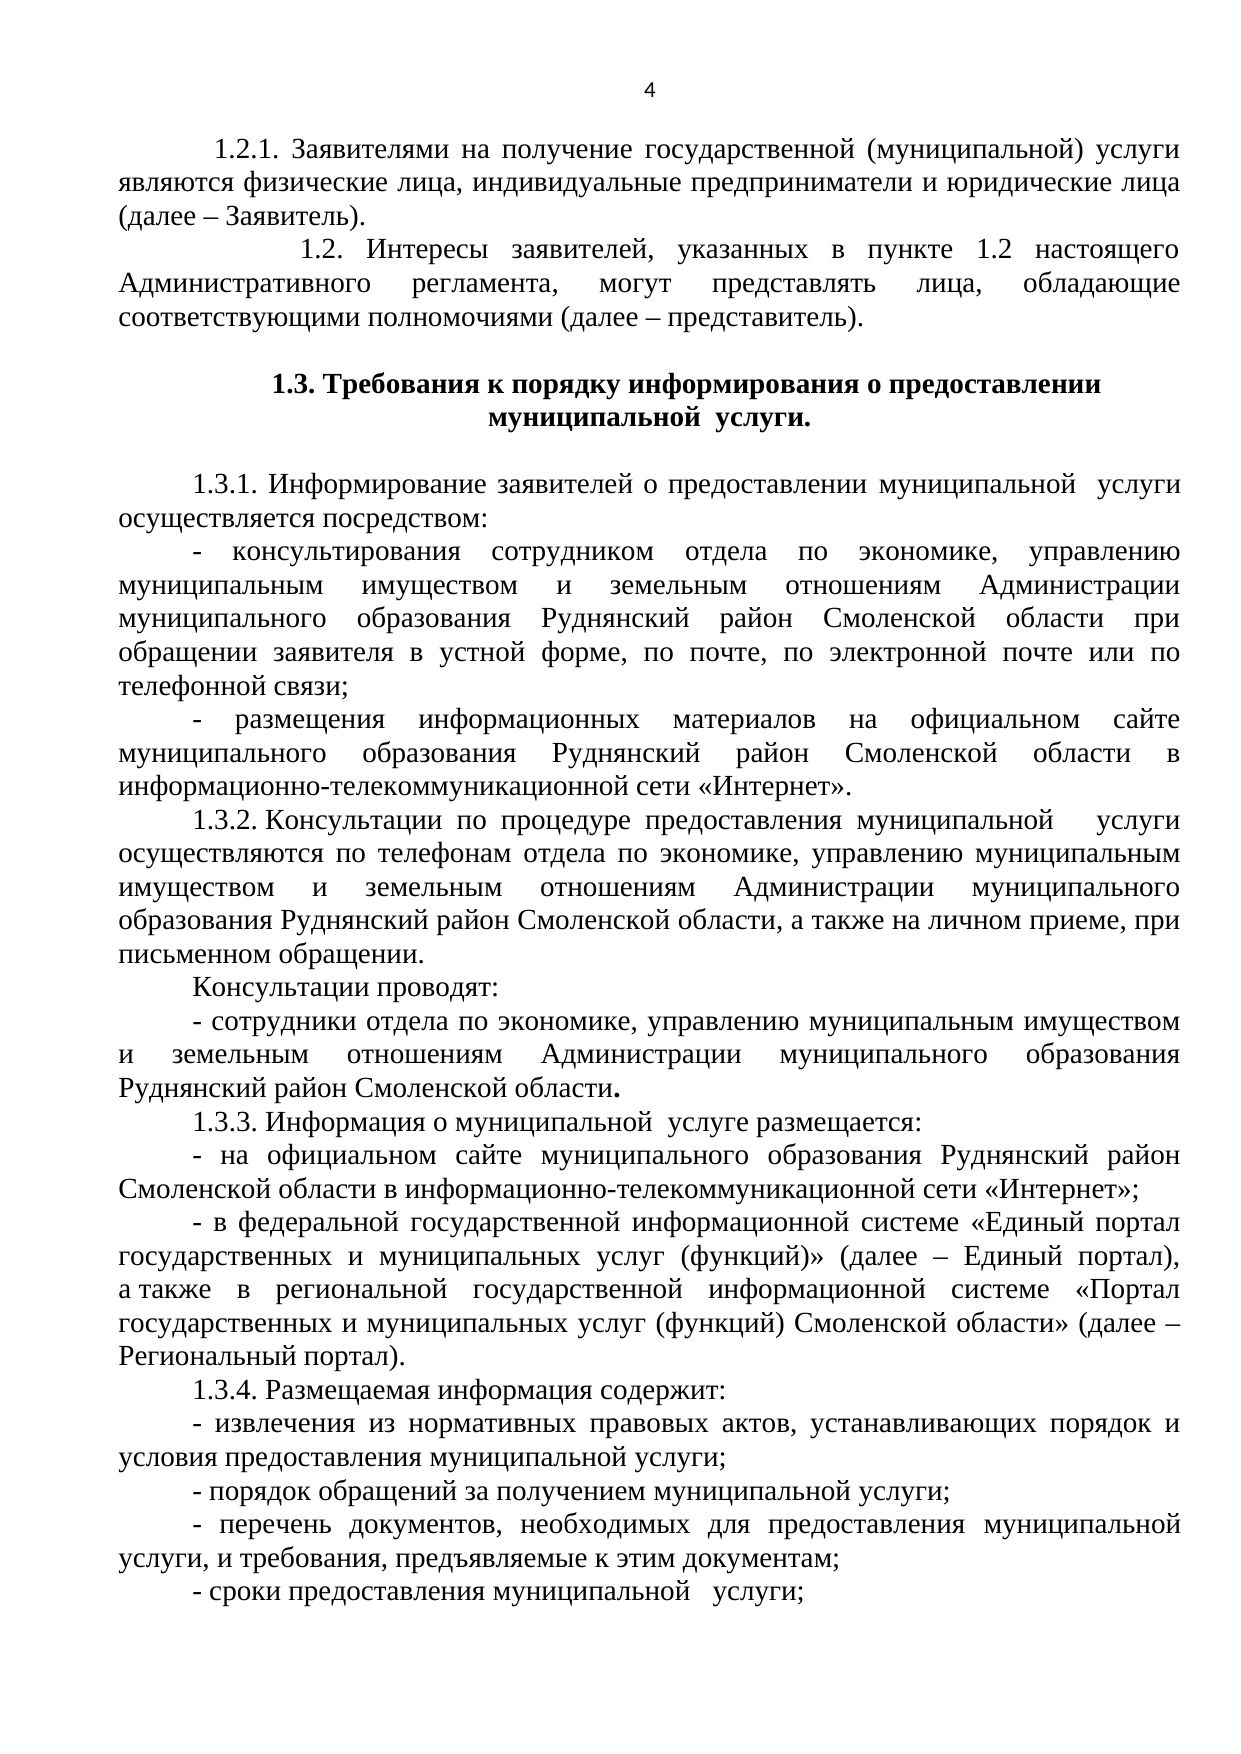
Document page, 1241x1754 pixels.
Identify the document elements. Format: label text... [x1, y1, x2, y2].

text 1.3.1. Информирование заявителей о предоставлении муниципальной услуги осуществляется посредством: [118, 466, 1181, 533]
text - консультирования сотрудником отдела по экономике, управлению муниципальным имуществом и земельным отношениям Администрации муниципального образования Руднянский район Смоленской области при обращении заявителя в устной форме, по почте, по электронной почте или по телефонной связи; [118, 533, 1181, 701]
text - сроки предоставления муниципальной услуги; [118, 1573, 1181, 1607]
text 1.3.3. Информация о муниципальной услуге размещается: [118, 1104, 1181, 1137]
text - перечень документов, необходимых для предоставления муниципальной услуги, и требования, предъявляемые к этим документам; [118, 1506, 1181, 1573]
text 1.3.2. Консультации по процедуре предоставления муниципальной услуги осуществляются по телефонам отдела по экономике, управлению муниципальным имуществом и земельным отношениям Администрации муниципального образования Руднянский район Смоленской области, а также на личном приеме, при письменном обращении. [118, 802, 1181, 969]
list 1.2. Интересы заявителей, указанных в пункте 1.2 настоящего Административного регламента, могут представлять лица, обладающие соответствующими полномочиями (далее – представитель). [118, 232, 1181, 332]
text - размещения информационных материалов на официальном сайте муниципального образования Руднянский район Смоленской области в информационно-телекоммуникационной сети «Интернет». [118, 701, 1181, 802]
text - порядок обращений за получением муниципальной услуги; [118, 1473, 1181, 1506]
text 1.3.4. Размещаемая информация содержит: [118, 1372, 1181, 1406]
text 1.3. Требования к порядку информирования о предоставлении муниципальной услуги. [118, 366, 1181, 433]
text - на официальном сайте муниципального образования Руднянский район Смоленской области в информационно-телекоммуникационной сети «Интернет»; [118, 1137, 1181, 1204]
text - извлечения из нормативных правовых актов, устанавливающих порядок и условия предоставления муниципальной услуги; [118, 1406, 1181, 1473]
list 1.2.1. Заявителями на получение государственной (муниципальной) услуги являются физические лица, индивидуальные предприниматели и юридические лица (далее – Заявитель). [118, 131, 1181, 232]
text - в федеральной государственной информационной системе «Единый портал государственных и муниципальных услуг (функций)» (далее – Единый портал), а также в региональной государственной информационной системе «Портал государственных и муниципальных услуг (функций) Смоленской области» (далее – Региональный портал). [118, 1204, 1181, 1372]
text Консультации проводят: [118, 969, 1181, 1003]
text - сотрудники отдела по экономике, управлению муниципальным имуществом и земельным отношениям Администрации муниципального образования Руднянский район Смоленской области. [118, 1003, 1181, 1104]
